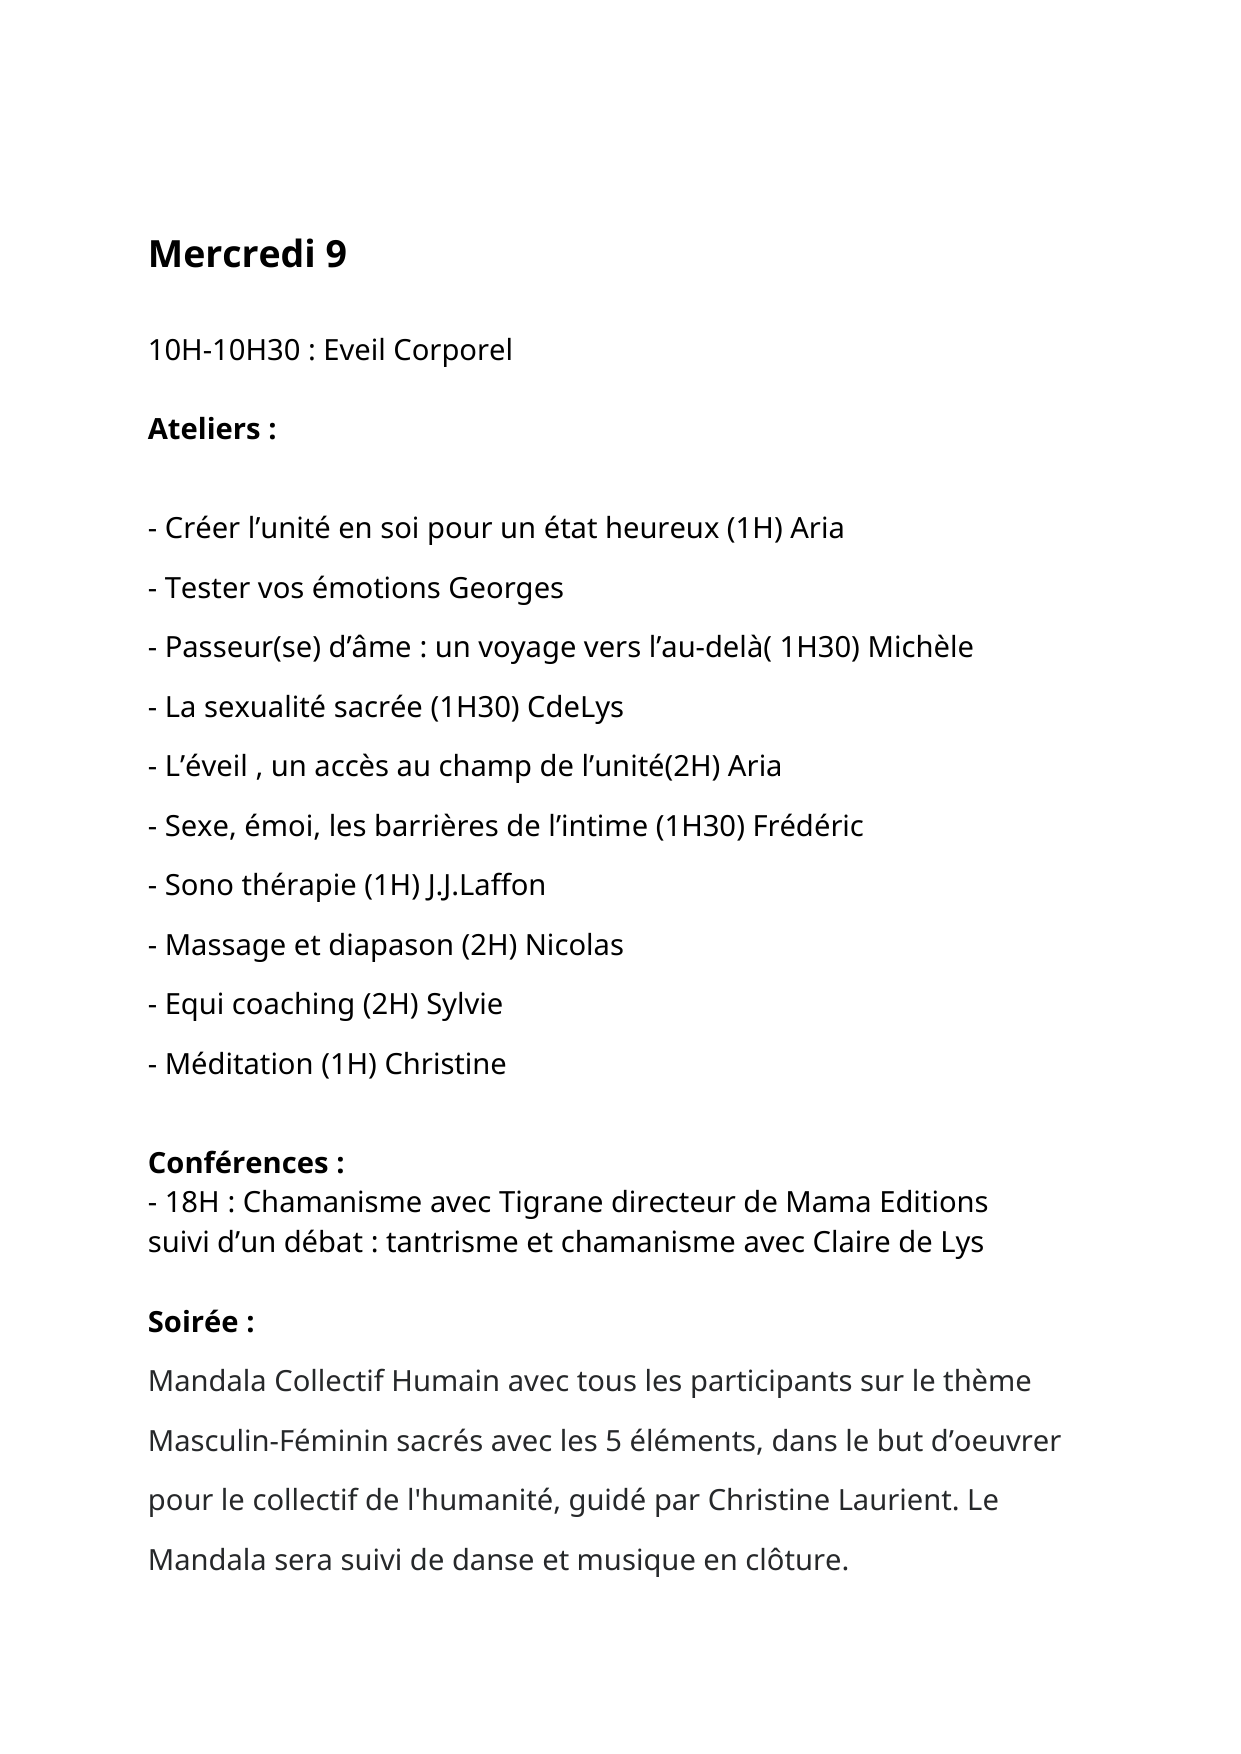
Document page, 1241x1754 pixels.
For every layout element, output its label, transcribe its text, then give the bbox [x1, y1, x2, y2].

text - Tester vos émotions Georges [148, 567, 1093, 607]
text - Passeur(se) d’âme : un voyage vers l’au-delà( 1H30) Michèle [148, 627, 1093, 666]
text Soirée : [148, 1301, 1093, 1341]
text - La sexualité sacrée (1H30) CdeLys [148, 686, 1093, 726]
text - Equi coaching (2H) Sylvie [148, 983, 1093, 1023]
text - Méditation (1H) Christine [148, 1043, 1093, 1083]
text - 18H : Chamanisme avec Tigrane directeur de Mama Editions [148, 1182, 1093, 1221]
text Mercredi 9 [148, 227, 1093, 278]
text 10H-10H30 : Eveil Corporel [148, 329, 1093, 369]
text - Sexe, émoi, les barrières de l’intime (1H30) Frédéric [148, 805, 1093, 845]
text suivi d’un débat : tantrisme et chamanisme avec Claire de Lys [148, 1221, 1093, 1261]
text Ateliers : [148, 408, 1093, 448]
text - L’éveil , un accès au champ de l’unité(2H) Aria [148, 746, 1093, 785]
text - Massage et diapason (2H) Nicolas [148, 924, 1093, 964]
text Conférences : [148, 1142, 1093, 1182]
text Mandala Collectif Humain avec tous les participants sur le thème Masculin-Féminin sacrés avec les 5 éléments, dans le but d’oeuvrer pour le collectif de l'humanité, guidé par Christine Laurient. Le Mandala sera suivi de danse et musique en clôture. [148, 1360, 1093, 1578]
text - Créer l’unité en soi pour un état heureux (1H) Aria [148, 508, 1093, 547]
text - Sono thérapie (1H) J.J.Laffon [148, 864, 1093, 904]
